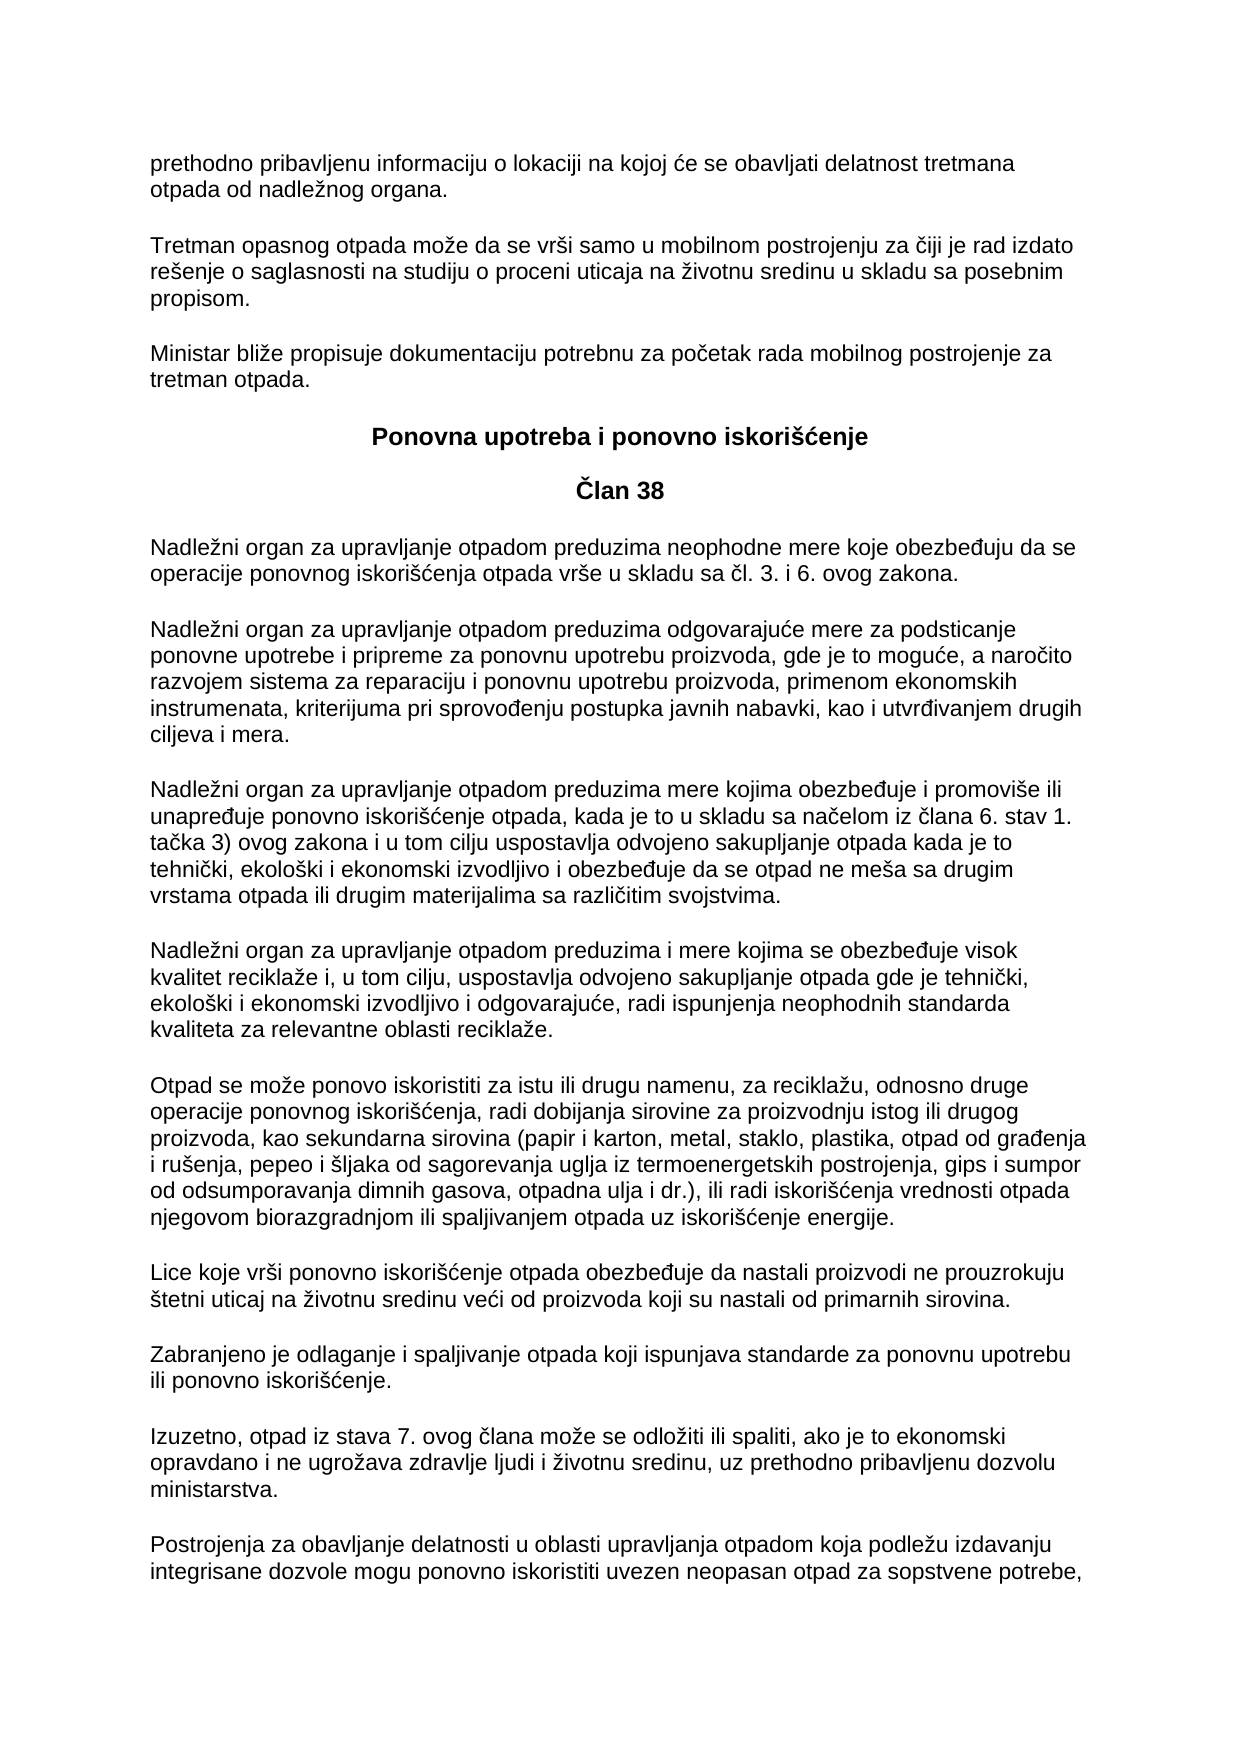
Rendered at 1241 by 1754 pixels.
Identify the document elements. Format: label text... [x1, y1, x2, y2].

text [150, 1531, 1090, 1584]
text Lice koje vrši ponovno iskorišćenje otpada obezbeđuje da nastali proizvodi ne prouzrokuju štetni uticaj na životnu sredinu veći od proizvoda koji su nastali od primarnih sirovina. [150, 1259, 1090, 1312]
text Ponovna upotreba i ponovno iskorišćenje [150, 422, 1090, 451]
text Nadležni organ za upravljanje otpadom preduzima odgovarajuće mere za podsticanje ponovne upotrebe i pripreme za ponovnu upotrebu proizvoda, gde je to moguće, a naročito razvojem sistema za reparaciju i ponovnu upotrebu proizvoda, primenom ekonomskih instrumenata, kriterijuma pri sprovođenju postupka javnih nabavki, kao i utvrđivanjem drugih ciljeva i mera. [150, 616, 1090, 747]
text Zabranjeno je odlaganje i spaljivanje otpada koji ispunjava standarde za ponovnu upotrebu ili ponovno iskorišćenje. [150, 1341, 1090, 1394]
text Otpad se može ponovo iskoristiti za istu ili drugu namenu, za reciklažu, odnosno druge operacije ponovnog iskorišćenja, radi dobijanja sirovine za proizvodnju istog ili drugog proizvoda, kao sekundarna sirovina (papir i karton, metal, staklo, plastika, otpad od građenja i rušenja, pepeo i šljaka od sagorevanja uglja iz termoenergetskih postrojenja, gips i sumpor od odsumporavanja dimnih gasova, otpadna ulja i dr.), ili radi iskorišćenja vrednosti otpada njegovom biorazgradnjom ili spaljivanjem otpada uz iskorišćenje energije. [150, 1072, 1090, 1230]
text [150, 150, 1090, 203]
text Član 38 [150, 476, 1090, 504]
text Nadležni organ za upravljanje otpadom preduzima i mere kojima se obezbeđuje visok kvalitet reciklaže i, u tom cilju, uspostavlja odvojeno sakupljanje otpada gde je tehnički, ekološki i ekonomski izvodljivo i odgovarajuće, radi ispunjenja neophodnih standarda kvaliteta za relevantne oblasti reciklaže. [150, 937, 1090, 1043]
text Izuzetno, otpad iz stava 7. ovog člana može se odložiti ili spaliti, ako je to ekonomski opravdano i ne ugrožava zdravlje ljudi i životnu sredinu, uz prethodno pribavljenu dozvolu ministarstva. [150, 1423, 1090, 1502]
text Nadležni organ za upravljanje otpadom preduzima neophodne mere koje obezbeđuju da se operacije ponovnog iskorišćenja otpada vrše u skladu sa čl. 3. i 6. ovog zakona. [150, 534, 1090, 586]
text Ministar bliže propisuje dokumentaciju potrebnu za početak rada mobilnog postrojenje za tretman otpada. [150, 340, 1090, 393]
text Nadležni organ za upravljanje otpadom preduzima mere kojima obezbeđuje i promoviše ili unapređuje ponovno iskorišćenje otpada, kada je to u skladu sa načelom iz člana 6. stav 1. tačka 3) ovog zakona i u tom cilju uspostavlja odvojeno sakupljanje otpada kada je to tehnički, ekološki i ekonomski izvodljivo i obezbeđuje da se otpad ne meša sa drugim vrstama otpada ili drugim materijalima sa različitim svojstvima. [150, 776, 1090, 908]
text Tretman opasnog otpada može da se vrši samo u mobilnom postrojenju za čiji je rad izdato rešenje o saglasnosti na studiju o proceni uticaja na životnu sredinu u skladu sa posebnim propisom. [150, 232, 1090, 311]
